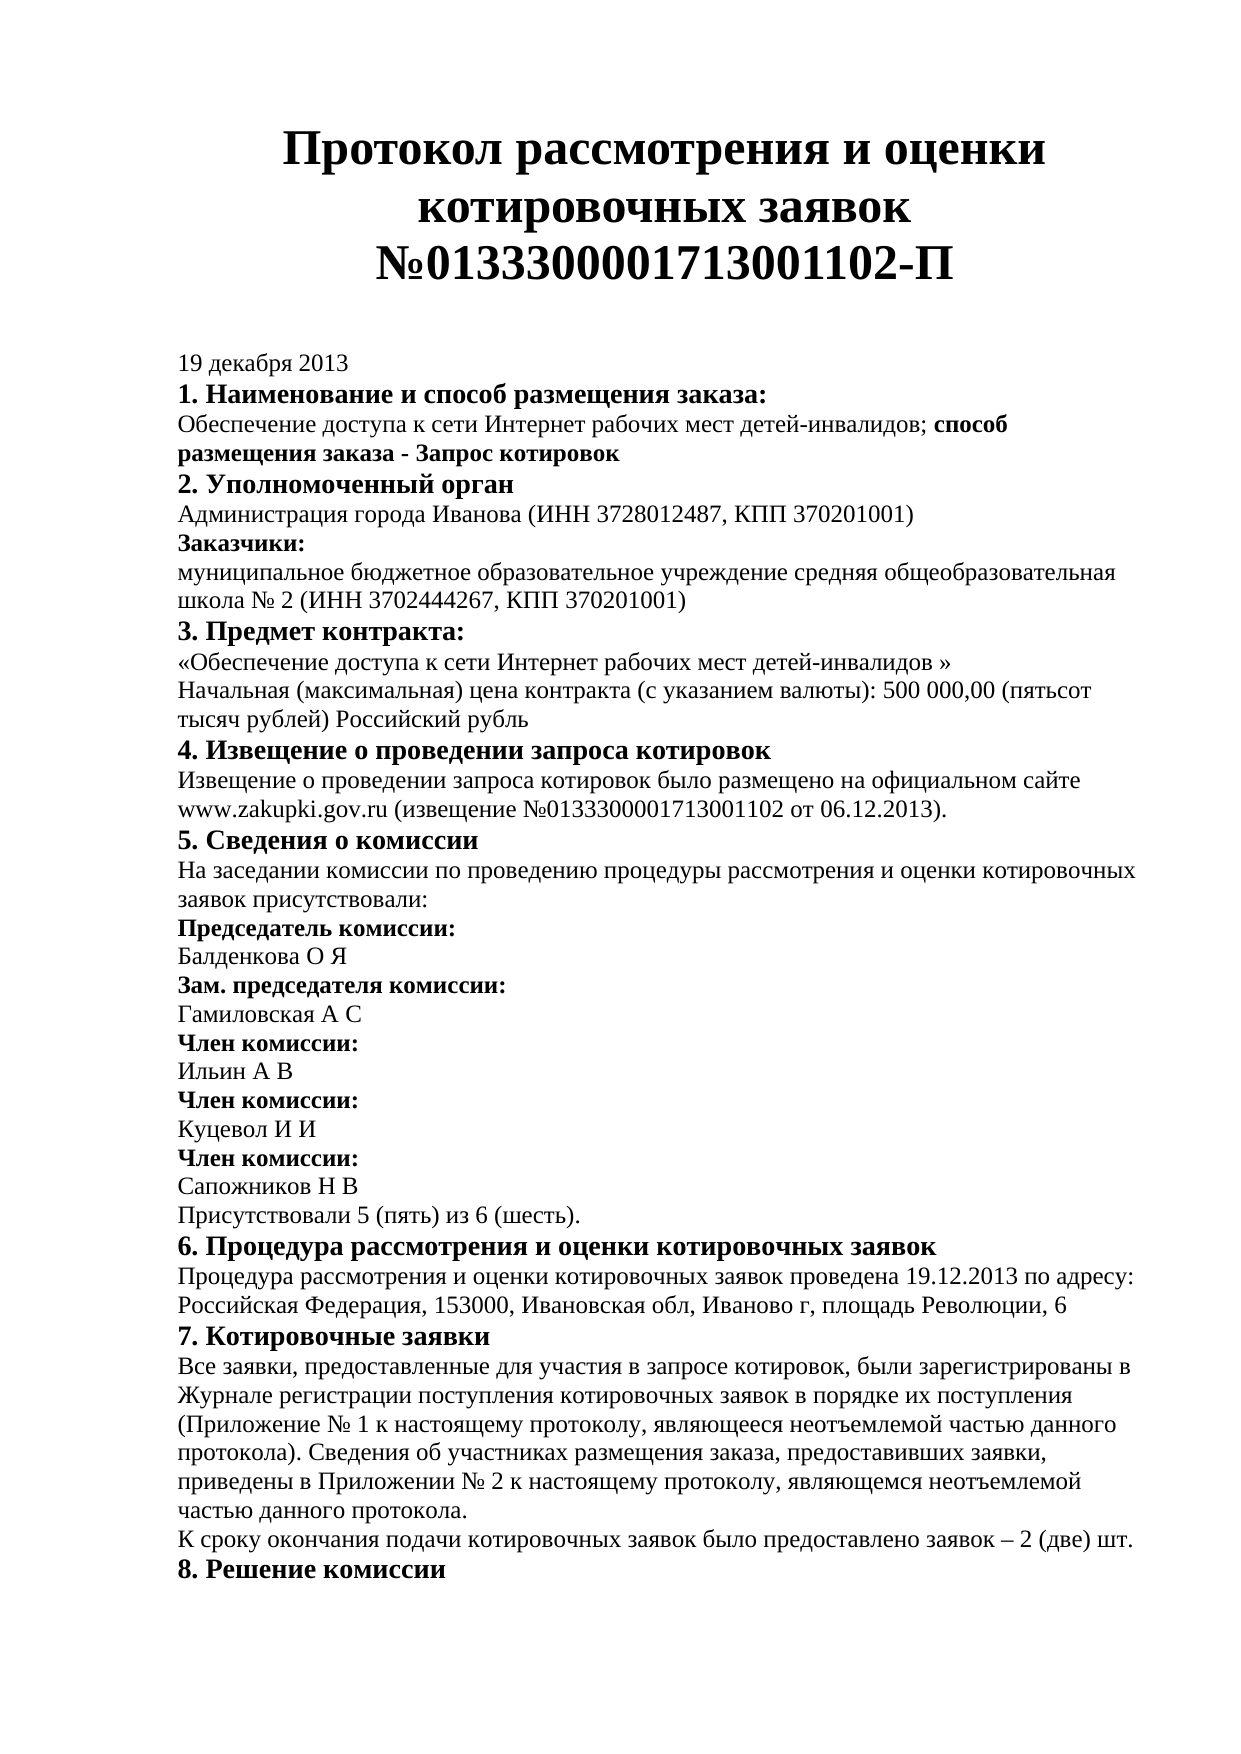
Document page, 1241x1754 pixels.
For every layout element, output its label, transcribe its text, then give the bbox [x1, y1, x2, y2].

text 4. Извещение о проведении запроса котировок [177, 733, 1152, 765]
text 19 декабря 2013 [177, 291, 1152, 377]
text 2. Уполномоченный орган [177, 467, 1152, 499]
text Процедура рассмотрения и оценки котировочных заявок проведена 19.12.2013 по адресу: Российская Федерация, 153000, Ивановская обл, Иваново г, площадь Революции, 6 [177, 1261, 1152, 1319]
text Член комиссии: Ильин А В [177, 1028, 1152, 1085]
text Председатель комиссии: Балденкова О Я [177, 913, 1152, 970]
text 3. Предмет контракта: [177, 614, 1152, 647]
text На заседании комиссии по проведению процедуры рассмотрения и оценки котировочных заявок присутствовали: [177, 855, 1152, 913]
text Извещение о проведении запроса котировок было размещено на официальном сайте www.zakupki.gov.ru (извещение №0133300001713001102 от 06.12.2013). [177, 765, 1152, 823]
text 6. Процедура рассмотрения и оценки котировочных заявок [177, 1229, 1152, 1261]
text 8. Решение комиссии [177, 1552, 1152, 1585]
text «Обеспечение доступа к сети Интернет рабочих мест детей-инвалидов » Начальная (максимальная) цена контракта (с указанием валюты): 500 000,00 (пятьсот тысяч рублей) Российский рубль [177, 647, 1152, 733]
text Администрация города Иванова (ИНН 3728012487, КПП 370201001) [177, 499, 1152, 528]
text Заказчики: [177, 528, 1152, 557]
text Член комиссии: Сапожников Н В [177, 1143, 1152, 1200]
text К сроку окончания подачи котировочных заявок было предоставлено заявок – 2 (две) шт. [177, 1524, 1152, 1552]
text муниципальное бюджетное образовательное учреждение средняя общеобразовательная школа № 2 (ИНН 3702444267, КПП 370201001) [177, 557, 1152, 614]
text 7. Котировочные заявки [177, 1319, 1152, 1351]
text Присутствовали 5 (пять) из 6 (шесть). [177, 1200, 1152, 1229]
text Протокол рассмотрения и оценки котировочных заявок №0133300001713001102-П [177, 118, 1152, 291]
text 1. Наименование и способ размещения заказа: [177, 377, 1152, 409]
text Обеспечение доступа к сети Интернет рабочих мест детей-инвалидов; способ размещения заказа - Запрос котировок [177, 409, 1152, 467]
text Зам. председателя комиссии: Гамиловская А С [177, 970, 1152, 1028]
text 5. Сведения о комиссии [177, 823, 1152, 855]
text Все заявки, предоставленные для участия в запросе котировок, были зарегистрированы в Журнале регистрации поступления котировочных заявок в порядке их поступления (Приложение № 1 к настоящему протоколу, являющееся неотъемлемой частью данного протокола). Сведения об участниках размещения заказа, предоставивших заявки, приведены в Приложении № 2 к настоящему протоколу, являющемся неотъемлемой частью данного протокола. [177, 1351, 1152, 1524]
text Член комиссии: Куцевол И И [177, 1085, 1152, 1143]
